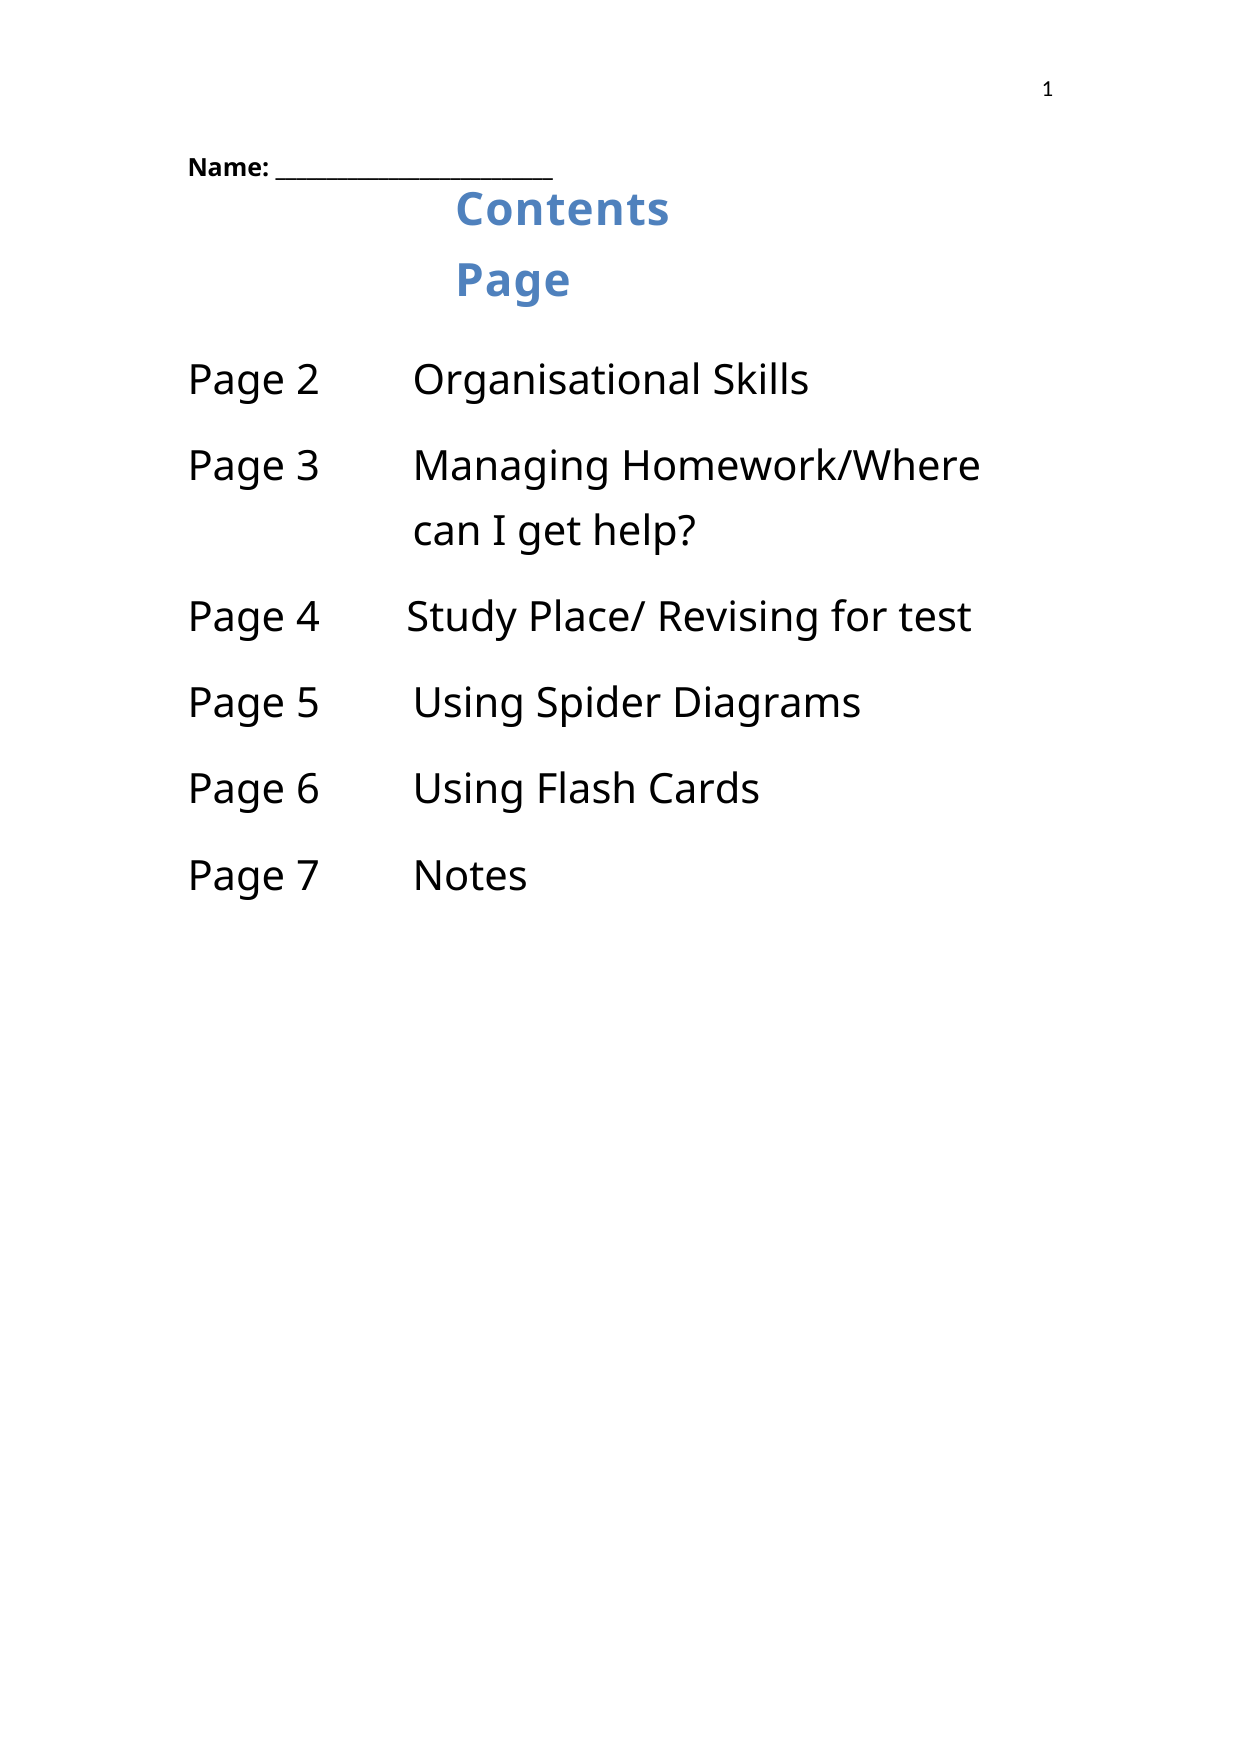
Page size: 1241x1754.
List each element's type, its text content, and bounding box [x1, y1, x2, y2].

text Page 7 Notes [187, 845, 1053, 902]
text Page 4 Study Place/ Revising for test [187, 587, 1053, 644]
text Name: ___________________________ [187, 150, 1053, 184]
text Page 2 Organisational Skills [187, 350, 1053, 407]
text Page 3 Managing Homework/Where can I get help? [187, 436, 1053, 558]
text Page 6 Using Flash Cards [187, 759, 1053, 816]
text Page 5 Using Spider Diagrams [187, 673, 1053, 730]
